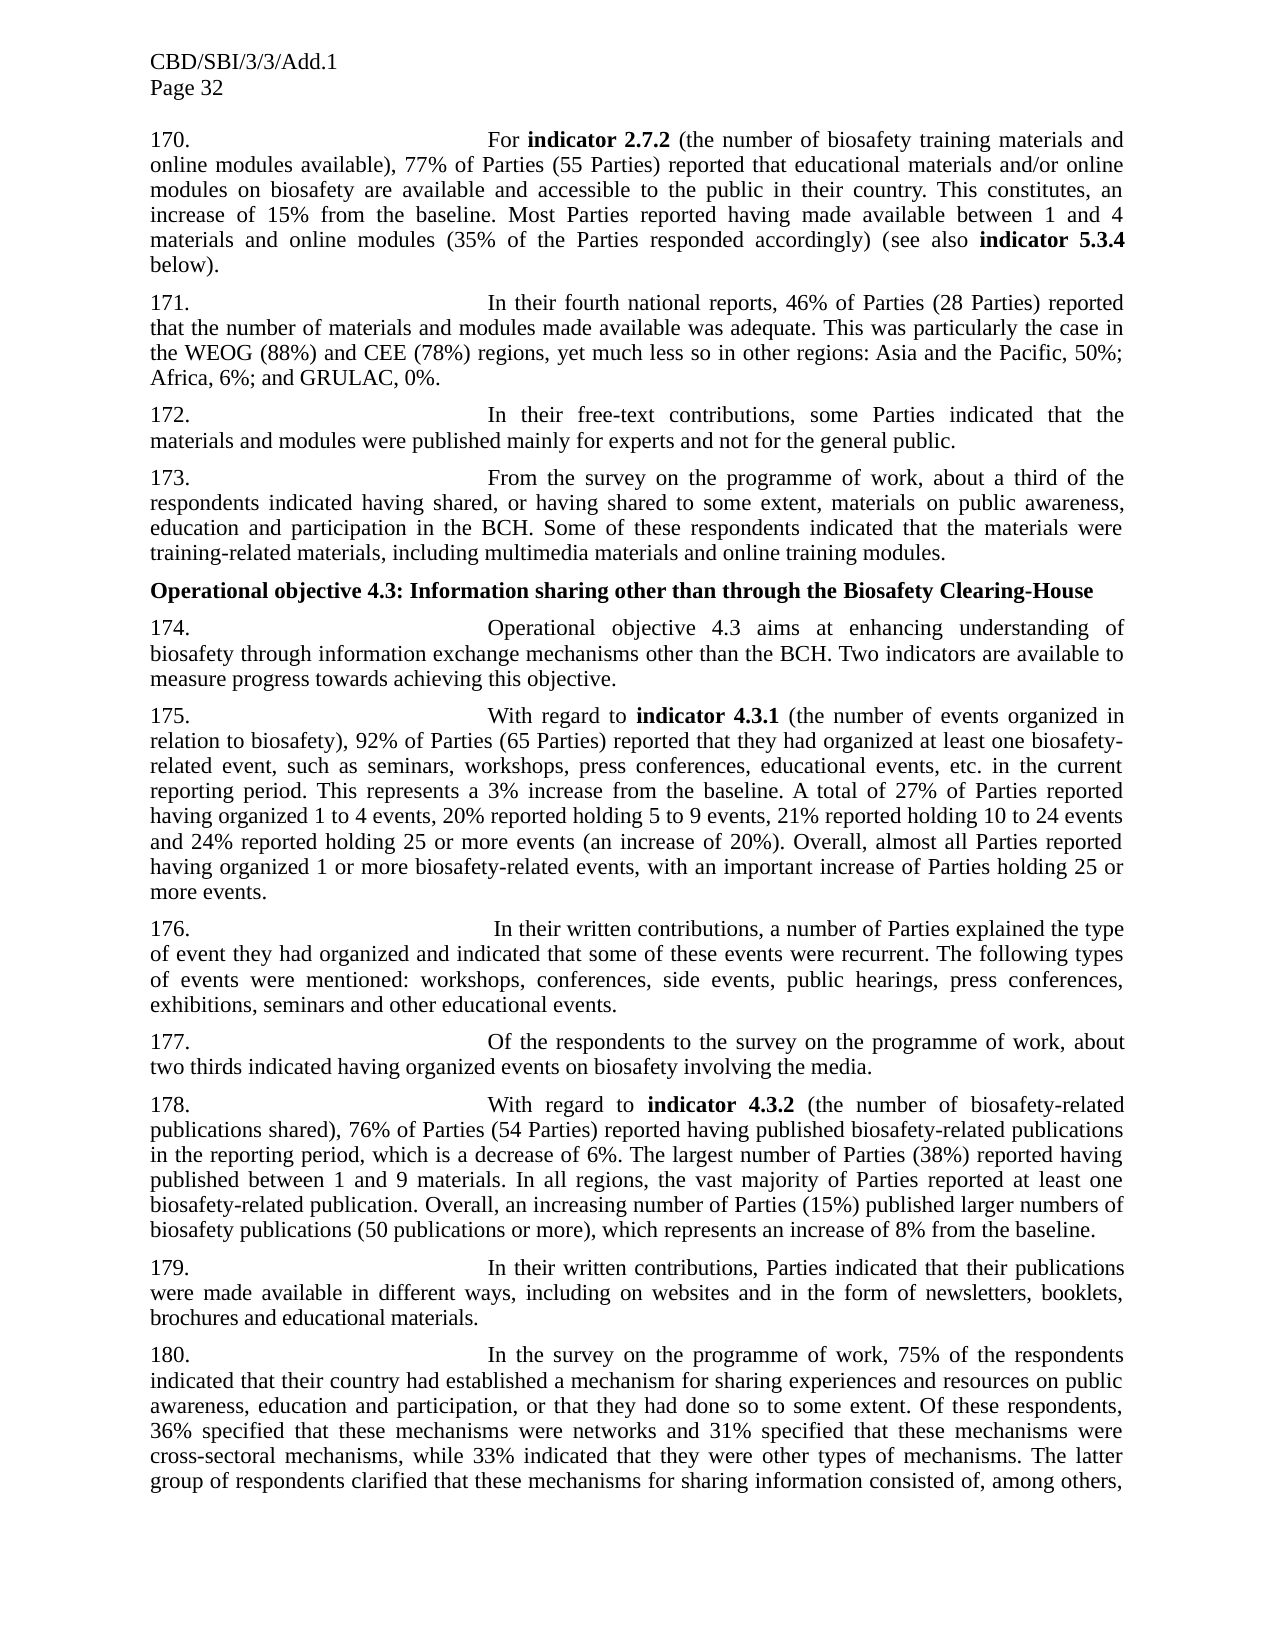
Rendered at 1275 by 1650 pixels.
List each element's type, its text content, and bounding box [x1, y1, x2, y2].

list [150, 1343, 1125, 1493]
list In their fourth national reports, 46% of Parties (28 Parties) reported that the number of materials and modules made available was adequate. This was particularly the case in the WEOG (88%) and CEE (78%) regions, yet much less so in other regions: Asia and the Pacific, 50%; Africa, 6%; and GRULAC, 0%. [150, 290, 1125, 390]
list For indicator 2.7.2 (the number of biosafety training materials and online modules available), 77% of Parties (55 Parties) reported that educational materials and/or online modules on biosafety are available and accessible to the public in their country. This constitutes, an increase of 15% from the baseline. Most Parties reported having made available between 1 and 4 materials and online modules (35% of the Parties responded accordingly) (see also indicator 5.3.4 below). [150, 127, 1125, 278]
list Of the respondents to the survey on the programme of work, about two thirds indicated having organized events on biosafety involving the media. [150, 1029, 1125, 1080]
list Operational objective 4.3 aims at enhancing understanding of biosafety through information exchange mechanisms other than the BCH. Two indicators are available to measure progress towards achieving this objective. [150, 616, 1125, 691]
list In their written contributions, a number of Parties explained the type of event they had organized and indicated that some of these events were recurrent. The following types of events were mentioned: workshops, conferences, side events, public hearings, press conferences, exhibitions, seminars and other educational events. [150, 917, 1125, 1017]
list With regard to indicator 4.3.1 (the number of events organized in relation to biosafety), 92% of Parties (65 Parties) reported that they had organized at least one biosafety-related event, such as seminars, workshops, press conferences, educational events, etc. in the current reporting period. This represents a 3% increase from the baseline. A total of 27% of Parties reported having organized 1 to 4 events, 20% reported holding 5 to 9 events, 21% reported holding 10 to 24 events and 24% reported holding 25 or more events (an increase of 20%). Overall, almost all Parties reported having organized 1 or more biosafety-related events, with an important increase of Parties holding 25 or more events. [150, 703, 1125, 904]
list In their written contributions, Parties indicated that their publications were made available in different ways, including on websites and in the form of newsletters, booklets, brochures and educational materials. [150, 1255, 1125, 1330]
list With regard to indicator 4.3.2 (the number of biosafety-related publications shared), 76% of Parties (54 Parties) reported having published biosafety-related publications in the reporting period, which is a decrease of 6%. The largest number of Parties (38%) reported having published between 1 and 9 materials. In all regions, the vast majority of Parties reported at least one biosafety-related publication. Overall, an increasing number of Parties (15%) published larger numbers of biosafety publications (50 publications or more), which represents an increase of 8% from the baseline. [150, 1092, 1125, 1243]
list From the survey on the programme of work, about a third of the respondents indicated having shared, or having shared to some extent, materials on public awareness, education and participation in the BCH. Some of these respondents indicated that the materials were training-related materials, including multimedia materials and online training modules. [150, 466, 1125, 566]
text Operational objective 4.3: Information sharing other than through the Biosafety Clearing-House [150, 578, 1125, 603]
list In their free-text contributions, some Parties indicated that the materials and modules were published mainly for experts and not for the general public. [150, 403, 1125, 453]
